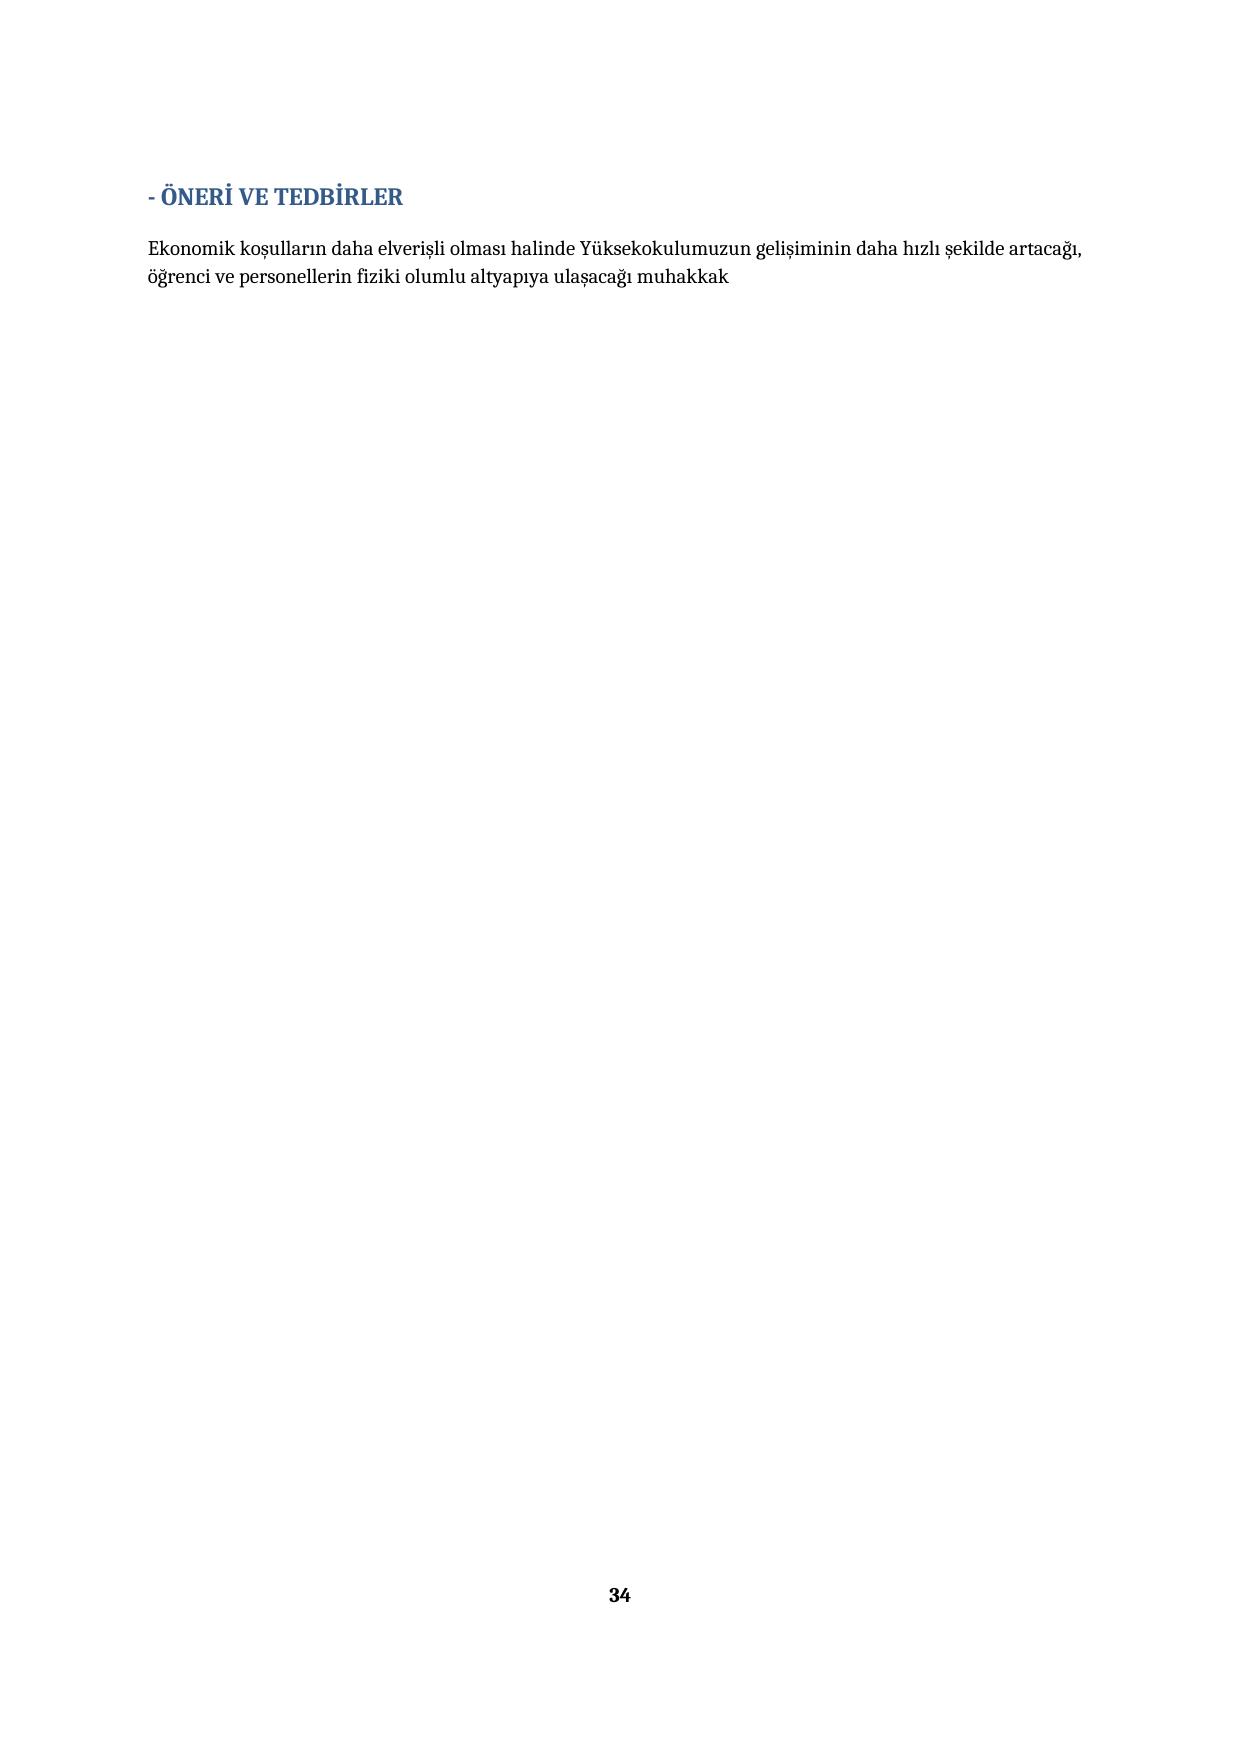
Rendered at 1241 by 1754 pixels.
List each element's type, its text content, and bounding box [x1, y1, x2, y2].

text Ekonomik koşulların daha elverişli olması halinde Yüksekokulumuzun gelişiminin daha hızlı şekilde artacağı, öğrenci ve personellerin fiziki olumlu altyapıya ulaşacağı muhakkak [148, 237, 1092, 288]
text - ÖNERİ VE TEDBİRLER [148, 183, 1092, 212]
